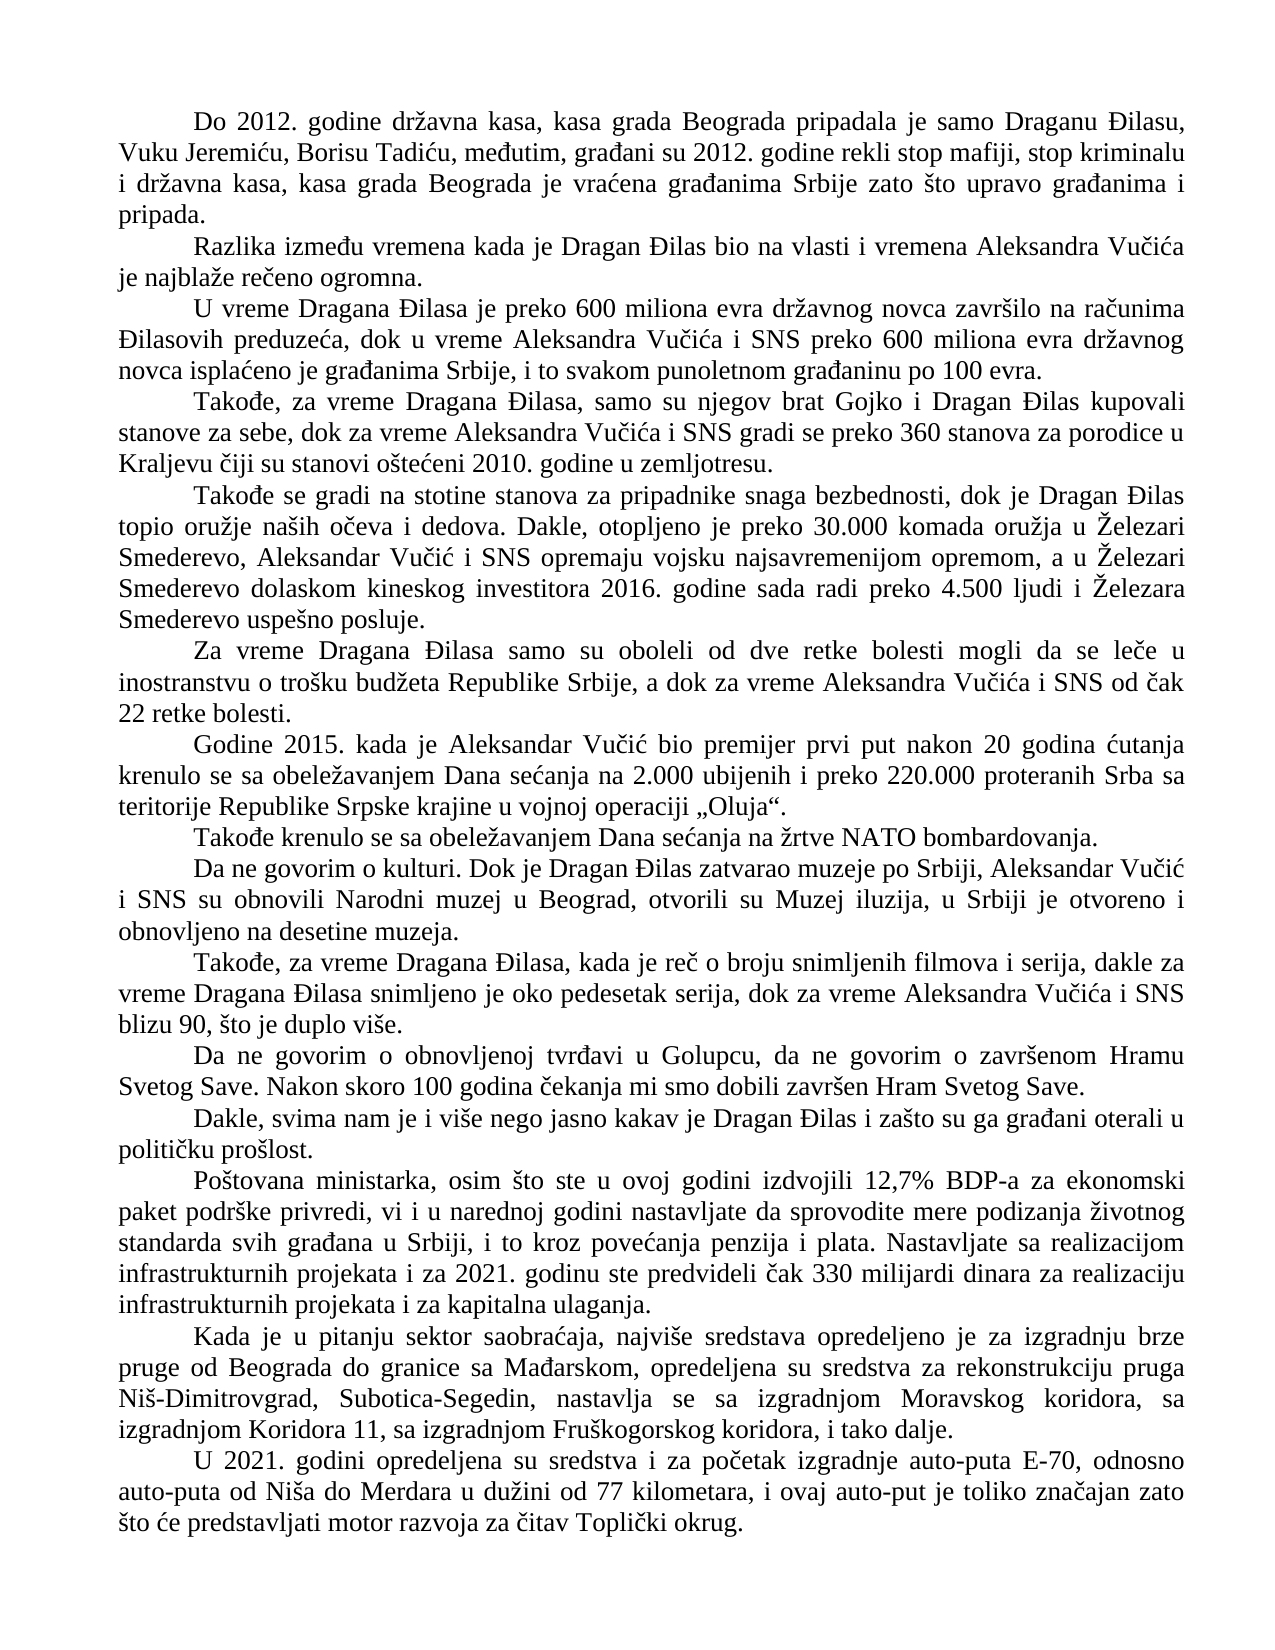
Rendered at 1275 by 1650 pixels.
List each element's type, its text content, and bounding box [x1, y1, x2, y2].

text Godine 2015. kada je Aleksandar Vučić bio premijer prvi put nakon 20 godina ćutanja krenulo se sa obeležavanjem Dana sećanja na 2.000 ubijenih i preko 220.000 proteranih Srba sa teritorije Republike Srpske krajine u vojnoj operaciji „Oluja“. [118, 728, 1186, 821]
text Dakle, svima nam je i više nego jasno kakav je Dragan Đilas i zašto su ga građani oterali u političku prošlost. [118, 1102, 1186, 1164]
text Takođe, za vreme Dragana Đilasa, samo su njegov brat Gojko i Dragan Đilas kupovali stanove za sebe, dok za vreme Aleksandra Vučića i SNS gradi se preko 360 stanova za porodice u Kraljevu čiji su stanovi oštećeni 2010. godine u zemljotresu. [118, 385, 1186, 479]
text Takođe se gradi na stotine stanova za pripadnike snaga bezbednosti, dok je Dragan Đilas topio oružje naših očeva i dedova. Dakle, otopljeno je preko 30.000 komada oružja u Železari Smederevo, Aleksandar Vučić i SNS opremaju vojsku najsavremenijom opremom, a u Železari Smederevo dolaskom kineskog investitora 2016. godine sada radi preko 4.500 ljudi i Železara Smederevo uspešno posluje. [118, 479, 1186, 634]
text Takođe, za vreme Dragana Đilasa, kada je reč o broju snimljenih filmova i serija, dakle za vreme Dragana Đilasa snimljeno je oko pedesetak serija, dok za vreme Aleksandra Vučića i SNS blizu 90, što je duplo više. [118, 946, 1186, 1039]
text Kada je u pitanju sektor saobraćaja, najviše sredstava opredeljeno je za izgradnju brze pruge od Beograda do granice sa Mađarskom, opredeljena su sredstva za rekonstrukciju pruga Niš-Dimitrovgrad, Subotica-Segedin, nastavlja se sa izgradnjom Moravskog koridora, sa izgradnjom Koridora 11, sa izgradnjom Fruškogorskog koridora, i tako dalje. [118, 1320, 1186, 1444]
text U vreme Dragana Đilasa je preko 600 miliona evra državnog novca završilo na računima Đilasovih preduzeća, dok u vreme Aleksandra Vučića i SNS preko 600 miliona evra državnog novca isplaćeno je građanima Srbije, i to svakom punoletnom građaninu po 100 evra. [118, 292, 1186, 385]
text Poštovana ministarka, osim što ste u ovoj godini izdvojili 12,7% BDP-a za ekonomski paket podrške privredi, vi i u narednoj godini nastavljate da sprovodite mere podizanja životnog standarda svih građana u Srbiji, i to kroz povećanja penzija i plata. Nastavljate sa realizacijom infrastrukturnih projekata i za 2021. godinu ste predvideli čak 330 milijardi dinara za realizaciju infrastrukturnih projekata i za kapitalna ulaganja. [118, 1164, 1186, 1320]
text Takođe krenulo se sa obeležavanjem Dana sećanja na žrtve NATO bombardovanja. [118, 821, 1186, 852]
text Za vreme Dragana Đilasa samo su oboleli od dve retke bolesti mogli da se leče u inostranstvu o trošku budžeta Republike Srbije, a dok za vreme Aleksandra Vučića i SNS od čak 22 retke bolesti. [118, 634, 1186, 728]
text Da ne govorim o obnovljenoj tvrđavi u Golupcu, da ne govorim o završenom Hramu Svetog Save. Nakon skoro 100 godina čekanja mi smo dobili završen Hram Svetog Save. [118, 1039, 1186, 1102]
text Razlika između vremena kada je Dragan Đilas bio na vlasti i vremena Aleksandra Vučića je najblaže rečeno ogromna. [118, 229, 1186, 292]
text U 2021. godini opredeljena su sredstva i za početak izgradnje auto-puta E-70, odnosno auto-puta od Niša do Merdara u dužini od 77 kilometara, i ovaj auto-put je toliko značajan zato što će predstavljati motor razvoja za čitav Toplički okrug. [118, 1444, 1186, 1538]
text Da ne govorim o kulturi. Dok je Dragan Đilas zatvarao muzeje po Srbiji, Aleksandar Vučić i SNS su obnovili Narodni muzej u Beograd, otvorili su Muzej iluzija, u Srbiji je otvoreno i obnovljeno na desetine muzeja. [118, 852, 1186, 946]
text Do 2012. godine državna kasa, kasa grada Beograda pripadala je samo Draganu Đilasu, Vuku Jeremiću, Borisu Tadiću, međutim, građani su 2012. godine rekli stop mafiji, stop kriminalu i državna kasa, kasa grada Beograda je vraćena građanima Srbije zato što upravo građanima i pripada. [118, 105, 1186, 229]
